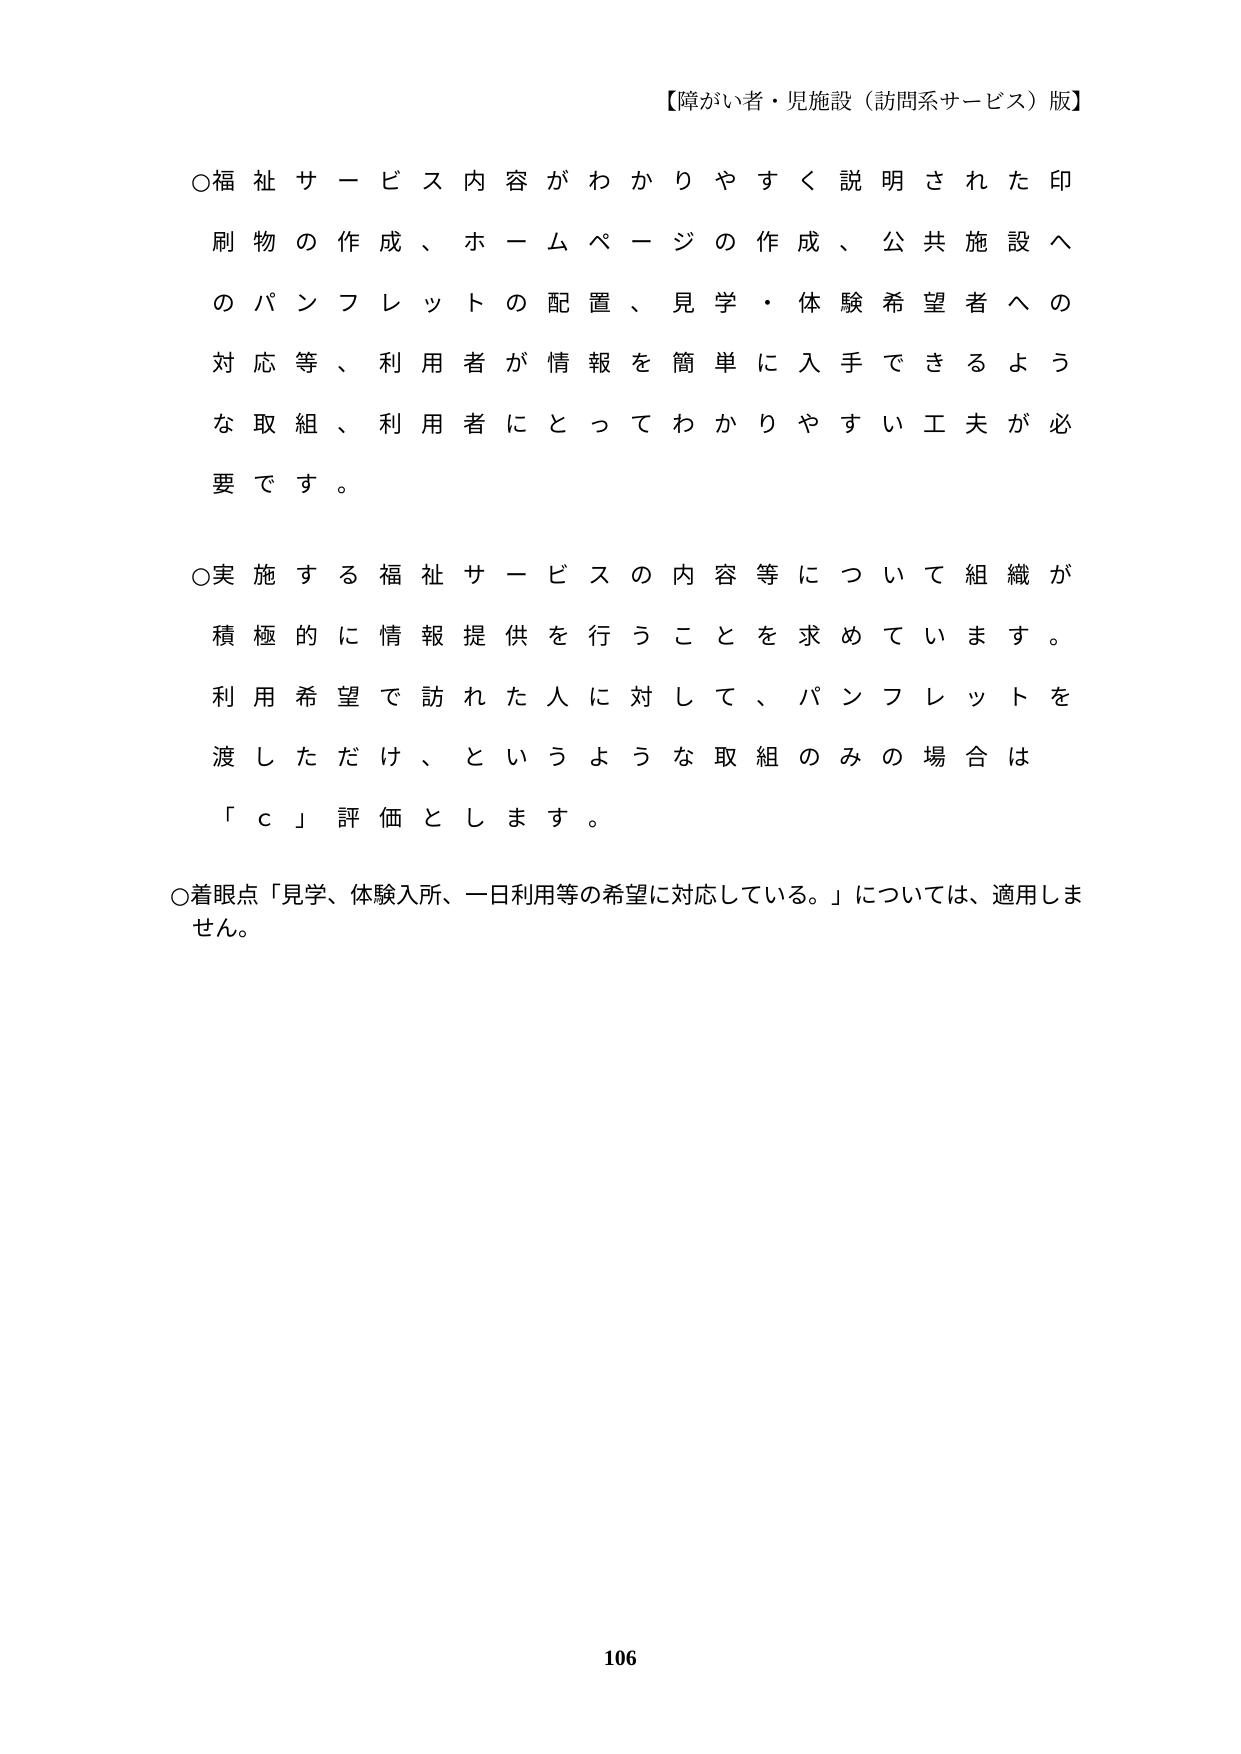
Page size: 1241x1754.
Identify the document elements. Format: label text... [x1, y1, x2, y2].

text ○実施する福祉サービスの内容等について組織が積極的に情報提供を行うことを求めています。利用希望で訪れた人に対して、パンフレットを渡しただけ、というような取組のみの場合は「ｃ」評価とします。 [170, 543, 1091, 847]
text ○着眼点「見学、体験入所、一日利用等の希望に対応している。」については、適用しません。 [170, 877, 1091, 943]
text ○福祉サービス内容がわかりやすく説明された印刷物の作成、ホームページの作成、公共施設へのパンフレットの配置、見学・体験希望者への対応等、利用者が情報を簡単に入手できるような取組、利用者にとってわかりやすい工夫が必要です。 [170, 149, 1091, 513]
